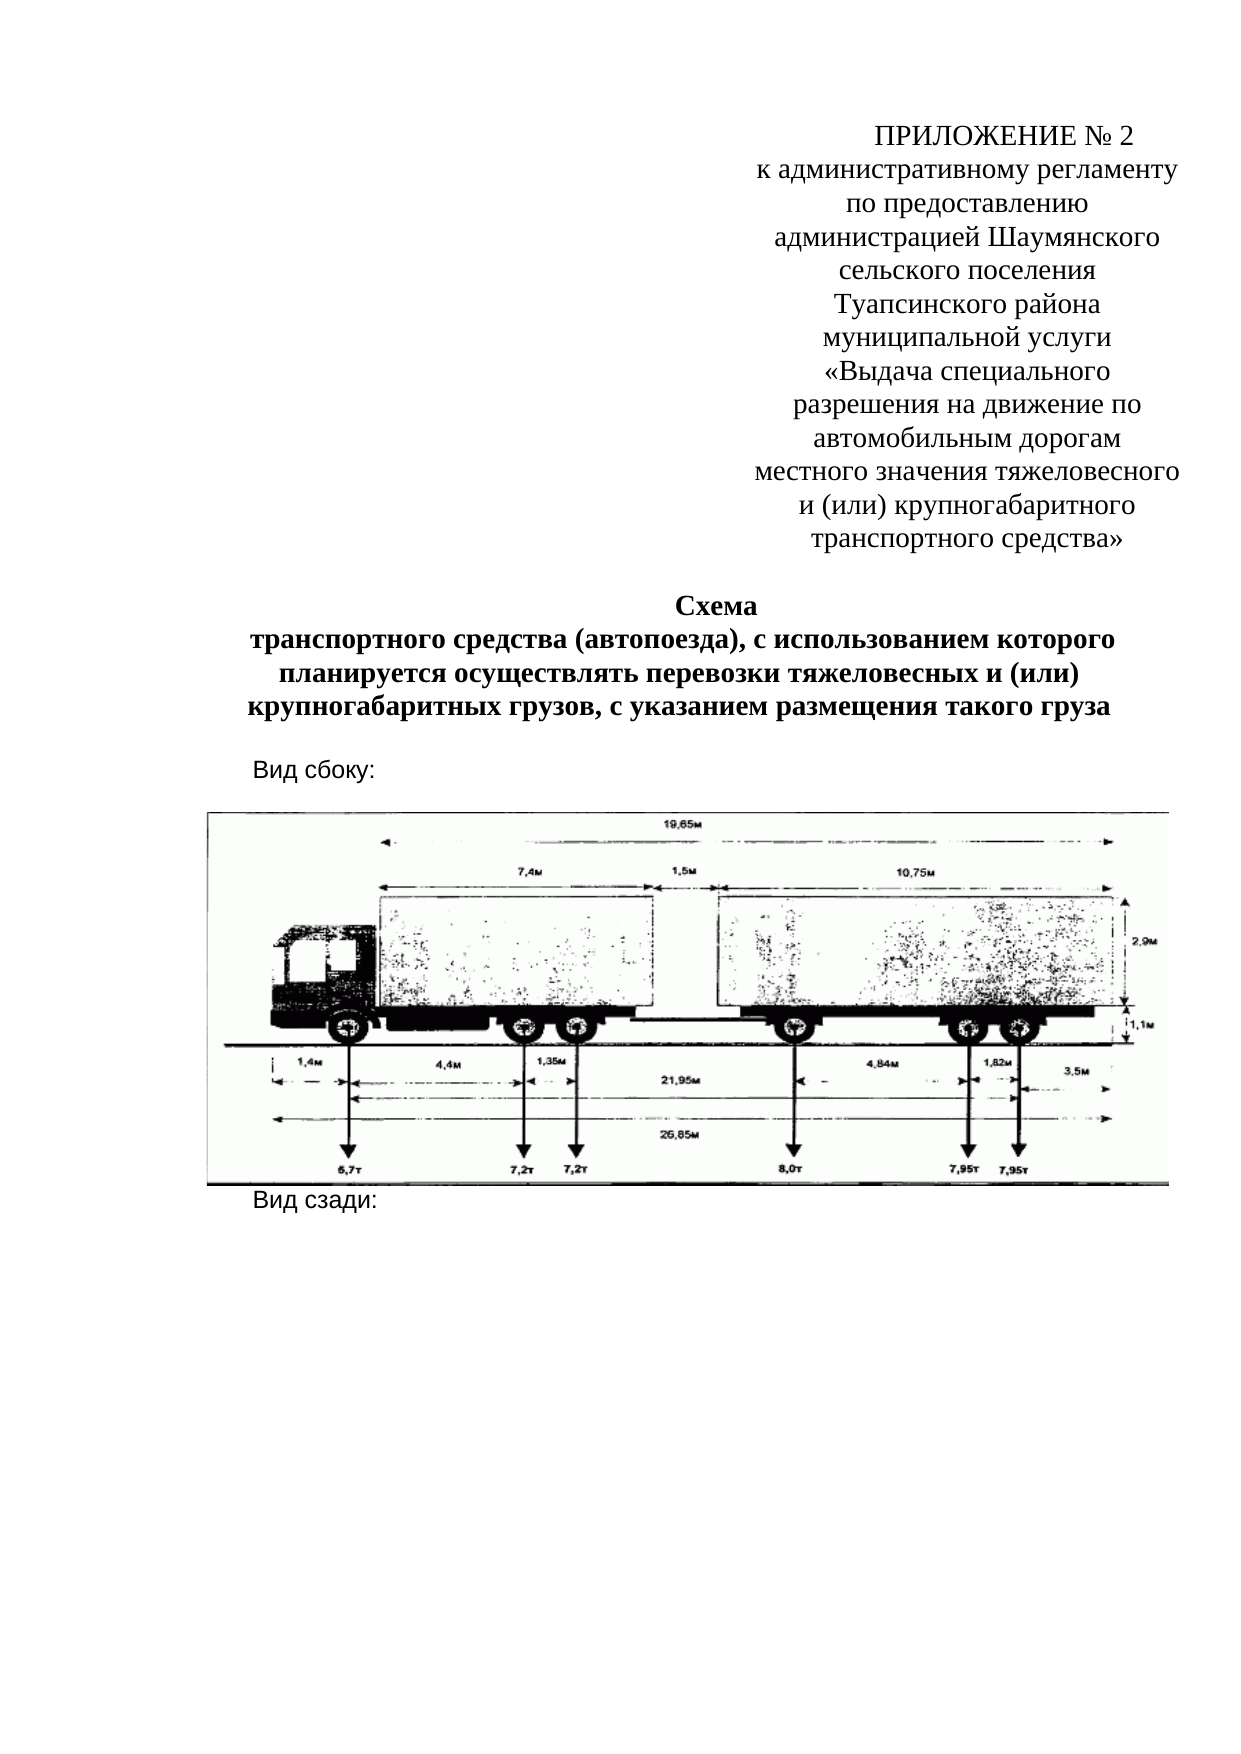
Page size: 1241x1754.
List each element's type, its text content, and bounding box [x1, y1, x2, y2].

text «Выдача специального [753, 353, 1181, 386]
text Вид сзади: [177, 1185, 1181, 1214]
text местного значения тяжеловесного и (или) крупногабаритного транспортного средства» [753, 453, 1181, 554]
text Вид сбоку: [177, 755, 1181, 784]
text муниципальной услуги [753, 319, 1181, 353]
text к административному регламенту по предоставлению администрацией Шаумянского сельского поселения Туапсинского района [753, 152, 1181, 319]
picture [206, 812, 1169, 1186]
text автомобильным дорогам [753, 420, 1181, 453]
text разрешения на движение по [753, 386, 1181, 420]
text ПРИЛОЖЕНИЕ № 2 [753, 118, 1181, 152]
text Схема транспортного средства (автопоезда), с использованием которого планируется осуществлять перевозки тяжеловесных и (или) крупногабаритных грузов, с указанием размещения такого груза [177, 588, 1181, 722]
